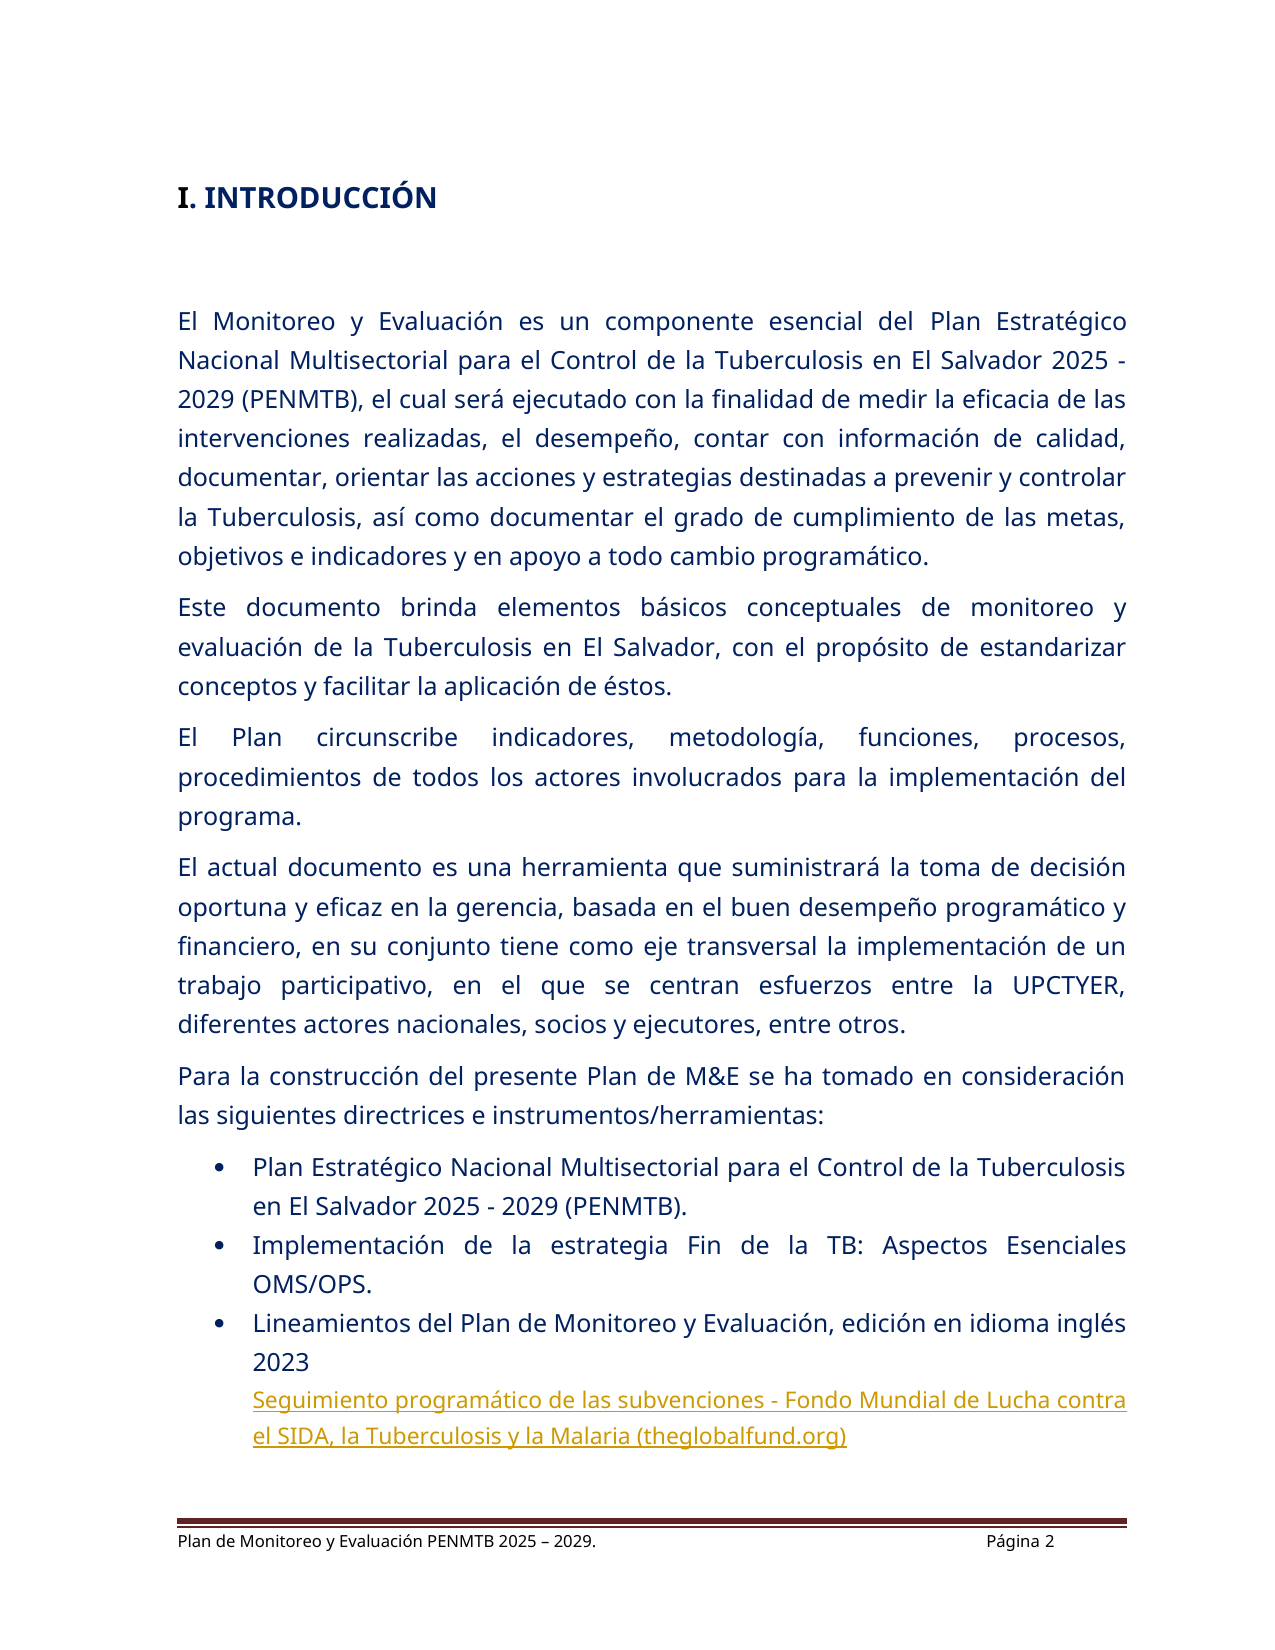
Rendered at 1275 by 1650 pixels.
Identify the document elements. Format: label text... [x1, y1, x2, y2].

text El Monitoreo y Evaluación es un componente esencial del Plan Estratégico Nacional Multisectorial para el Control de la Tuberculosis en El Salvador 2025 - 2029 (PENMTB), el cual será ejecutado con la finalidad de medir la eficacia de las intervenciones realizadas, el desempeño, contar con información de calidad, documentar, orientar las acciones y estrategias destinadas a prevenir y controlar la Tuberculosis, así como documentar el grado de cumplimiento de las metas, objetivos e indicadores y en apoyo a todo cambio programático. [177, 303, 1127, 572]
text Para la construcción del presente Plan de M&E se ha tomado en consideración las siguientes directrices e instrumentos/herramientas: [177, 1058, 1127, 1132]
text Este documento brinda elementos básicos conceptuales de monitoreo y evaluación de la Tuberculosis en El Salvador, con el propósito de estandarizar conceptos y facilitar la aplicación de éstos. [177, 590, 1127, 702]
subtitle I. Introducción [177, 177, 1127, 217]
text El actual documento es una herramienta que suministrará la toma de decisión oportuna y eficaz en la gerencia, basada en el buen desempeño programático y financiero, en su conjunto tiene como eje transversal la implementación de un trabajo participativo, en el que se centran esfuerzos entre la UPCTYER, diferentes actores nacionales, socios y ejecutores, entre otros. [177, 850, 1127, 1041]
list Seguimiento programático de las subvenciones - Fondo Mundial de Lucha contra el SIDA, la Tuberculosis y la Malaria (theglobalfund.org) [252, 1415, 1127, 1451]
text El Plan circunscribe indicadores, metodología, funciones, procesos, procedimientos de todos los actores involucrados para la implementación del programa. [177, 720, 1127, 832]
list Lineamientos del Plan de Monitoreo y Evaluación, edición en idioma inglés 2023 [215, 1306, 1127, 1379]
list Implementación de la estrategia Fin de la TB: Aspectos Esenciales OMS/OPS. [215, 1227, 1127, 1301]
list Plan Estratégico Nacional Multisectorial para el Control de la Tuberculosis en El Salvador 2025 - 2029 (PENMTB). [215, 1149, 1127, 1222]
